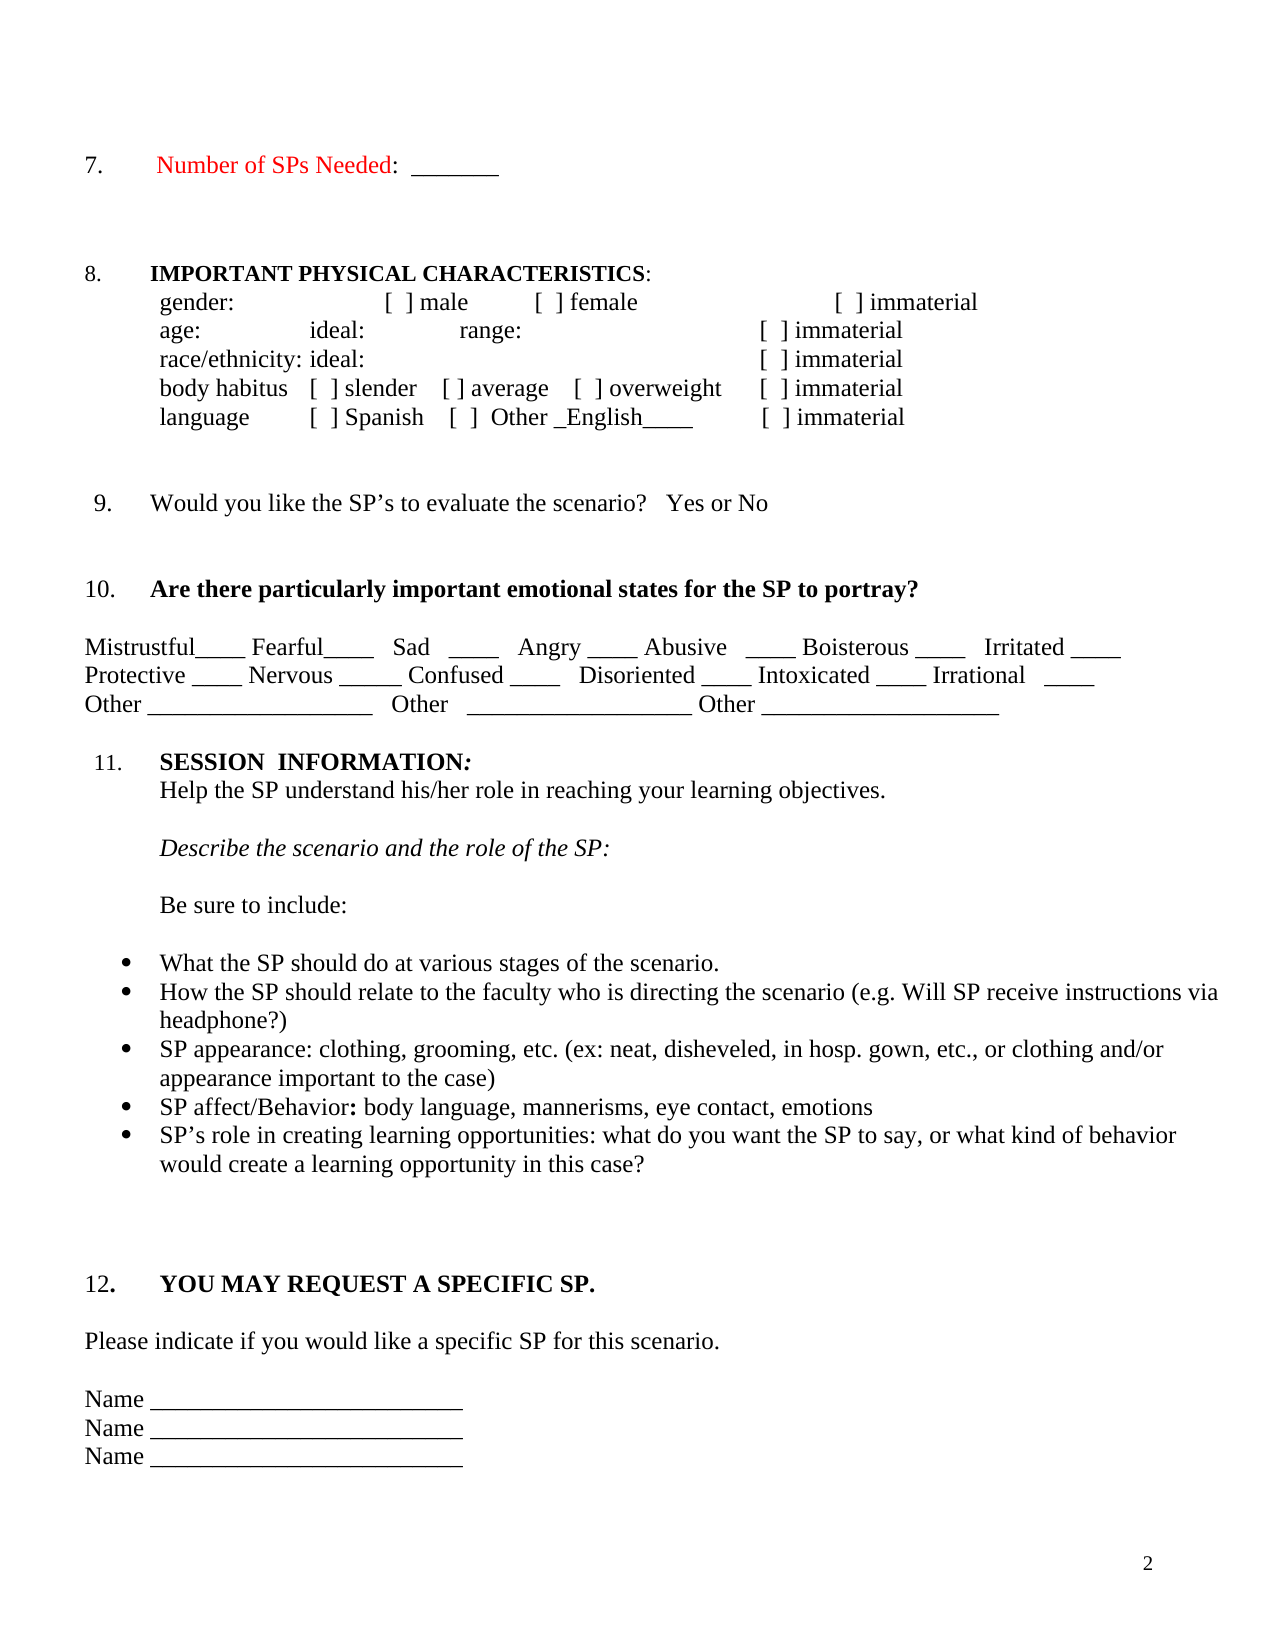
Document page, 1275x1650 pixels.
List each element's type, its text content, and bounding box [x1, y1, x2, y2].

subtitle What the SP should do at various stages of the scenario. [122, 948, 1237, 977]
subtitle gender: [ ] male [ ] female [ ] immaterial [136, 287, 1237, 315]
subtitle IMPORTANT PHYSICAL CHARACTERISTICS: [84, 260, 1237, 287]
subtitle 11. SESSION INFORMATION: [94, 747, 1275, 775]
subtitle 12. YOU MAY REQUEST A SPECIFIC SP. [84, 1269, 1237, 1298]
subtitle Describe the scenario and the role of the SP: [84, 833, 1237, 862]
subtitle body habitus [ ] slender [ ] average [ ] overweight [ ] immaterial [159, 373, 1237, 402]
subtitle Help the SP understand his/her role in reaching your learning objectives. [94, 775, 1237, 804]
subtitle How the SP should relate to the faculty who is directing the scenario (e.g. Will SP receive instructions via headphone?) [122, 977, 1237, 1034]
subtitle Please indicate if you would like a specific SP for this scenario. [84, 1326, 1237, 1355]
subtitle age: ideal: range: [ ] immaterial [159, 315, 1237, 344]
subtitle SP affect/Behavior: body language, mannerisms, eye contact, emotions [122, 1092, 1237, 1120]
subtitle Would you like the SP’s to evaluate the scenario? Yes or No [94, 488, 1237, 517]
subtitle SP’s role in creating learning opportunities: what do you want the SP to say, or what kind of behavior would create a learning opportunity in this case? [122, 1120, 1237, 1178]
subtitle Number of SPs Needed: _______ [84, 150, 1237, 179]
subtitle Mistrustful____ Fearful____ Sad ____ Angry ____ Abusive ____ Boisterous ____ Irritated ____ [84, 632, 1237, 660]
subtitle Other __________________ Other __________________ Other ___________________ [84, 689, 1237, 718]
subtitle Be sure to include: [159, 890, 1237, 919]
subtitle Name _________________________ [84, 1413, 1237, 1441]
subtitle language [ ] Spanish [ ] Other _English____ [ ] immaterial [159, 402, 1237, 430]
subtitle Name _________________________ [84, 1441, 1237, 1470]
subtitle Name _________________________ [84, 1384, 1237, 1413]
subtitle race/ethnicity: ideal: [ ] immaterial [159, 344, 1237, 373]
subtitle SP appearance: clothing, grooming, etc. (ex: neat, disheveled, in hosp. gown, etc., or clothing and/or appearance important to the case) [122, 1034, 1237, 1092]
subtitle Are there particularly important emotional states for the SP to portray? [84, 574, 1237, 603]
subtitle Protective ____ Nervous _____ Confused ____ Disoriented ____ Intoxicated ____ Irrational ____ [84, 660, 1237, 689]
